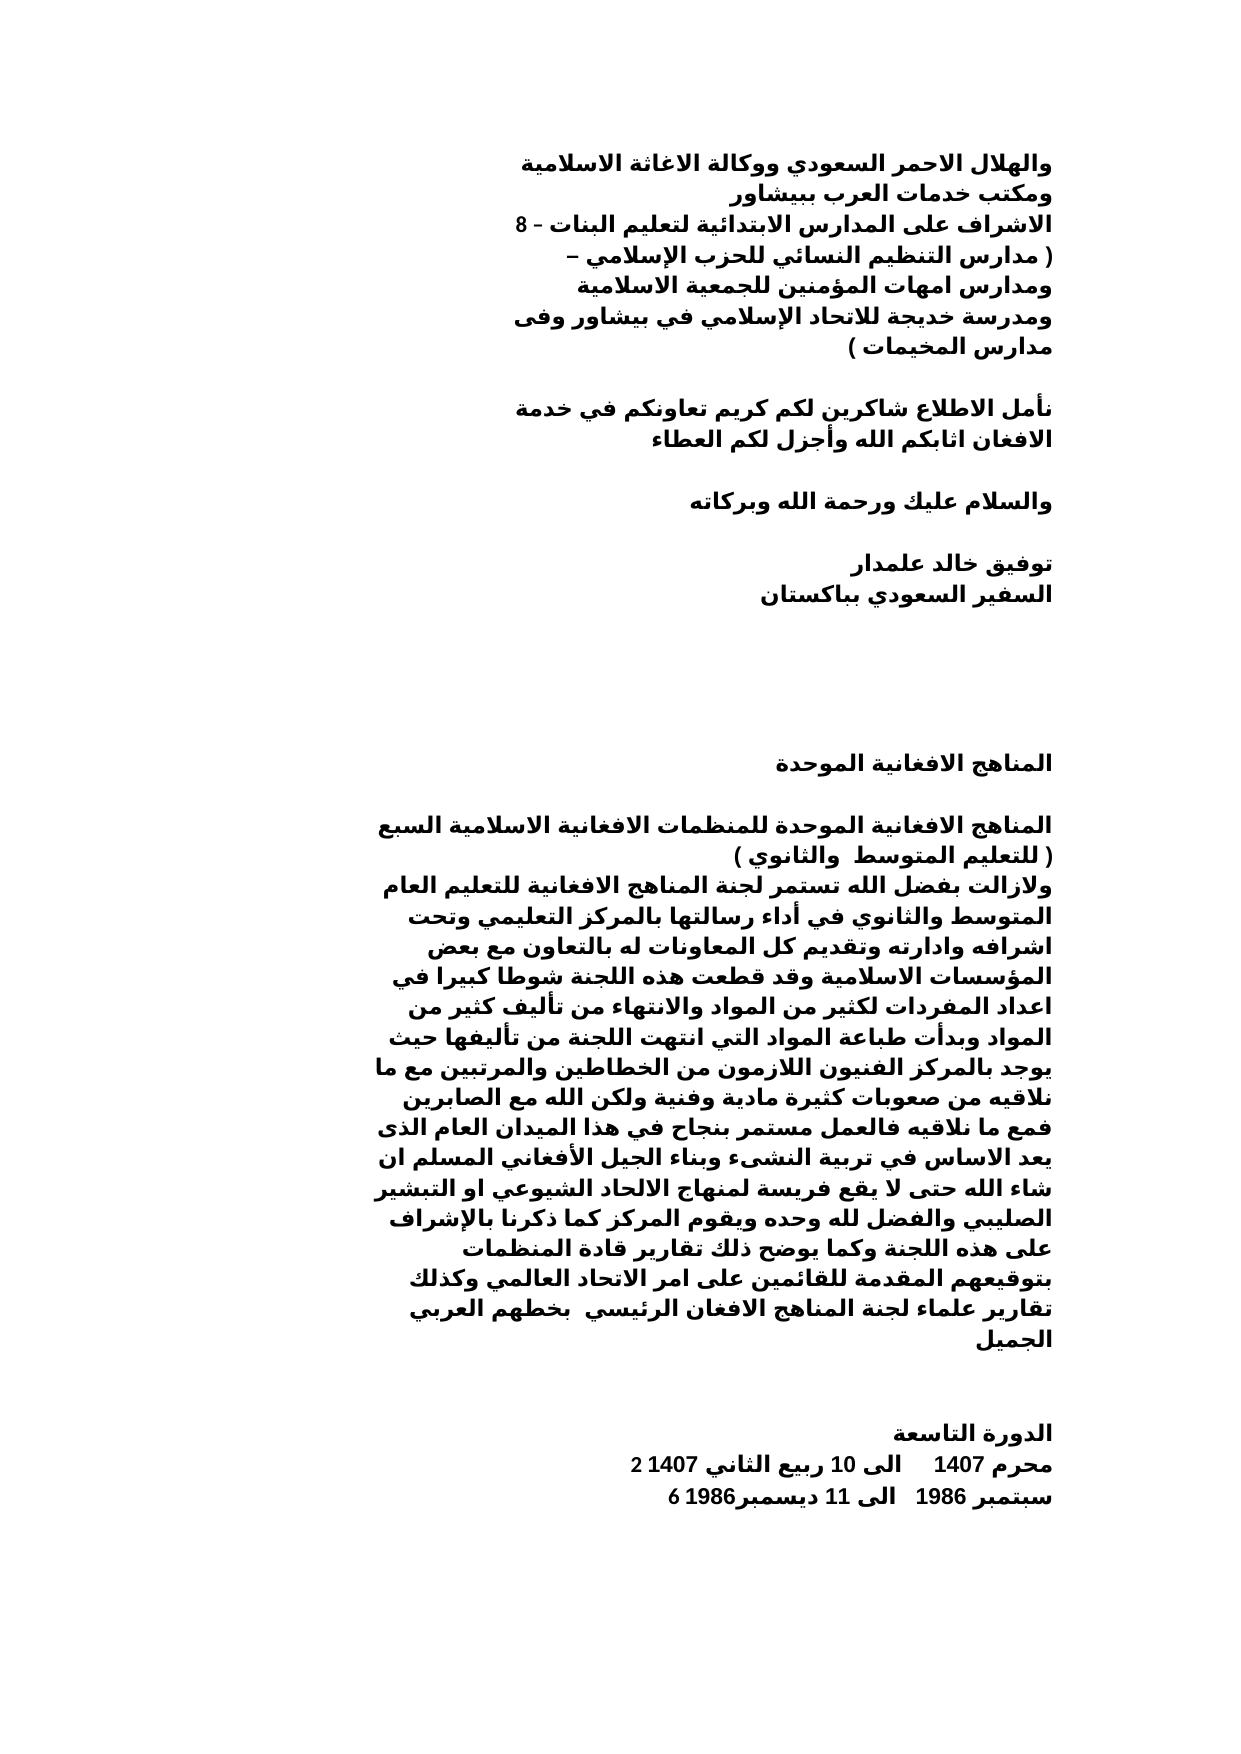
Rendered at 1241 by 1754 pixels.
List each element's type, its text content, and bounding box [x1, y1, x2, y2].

list والسلام عليك ورحمة الله وبركاته [503, 488, 1053, 514]
list المناهج الافغانية الموحدة للمنظمات الافغانية الاسلامية السبع ( للتعليم المتوسط والثانوي ) [353, 812, 1053, 868]
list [503, 150, 1053, 207]
list 6 سبتمبر 1986 الى 11 ديسمبر1986 [353, 1482, 1053, 1511]
list توفيق خالد علمدار [503, 550, 1053, 577]
list ولازالت بفضل الله تستمر لجنة المناهج الافغانية للتعليم العام المتوسط والثانوي في أداء رسالتها بالمركز التعليمي وتحت اشرافه وادارته وتقديم كل المعاونات له بالتعاون مع بعض المؤسسات الاسلامية وقد قطعت هذه اللجنة شوطا كبيرا في اعداد المفردات لكثير من المواد والانتهاء من تأليف كثير من المواد وبدأت طباعة المواد التي انتهت اللجنة من تأليفها حيث يوجد بالمركز الفنيون اللازمون من الخطاطين والمرتبين مع ما نلاقيه من صعوبات كثيرة مادية وفنية ولكن الله مع الصابرين فمع ما نلاقيه فالعمل مستمر بنجاح في هذا الميدان العام الذى يعد الاساس في تربية النشىء وبناء الجيل الأفغاني المسلم ان شاء الله حتى لا يقع فريسة لمنهاج الالحاد الشيوعي او التبشير الصليبي والفضل لله وحده ويقوم المركز كما ذكرنا بالإشراف على هذه اللجنة وكما يوضح ذلك تقارير قادة المنظمات بتوقيعهم المقدمة للقائمين على امر الاتحاد العالمي وكذلك تقارير علماء لجنة المناهج الافغان الرئيسي بخطهم العربي الجميل [353, 872, 1053, 1352]
list السفير السعودي بباكستان [503, 581, 1053, 607]
list المناهج الافغانية الموحدة [353, 749, 1053, 776]
list 8 – الاشراف على المدارس الابتدائية لتعليم البنات ( مدارس التنظيم النسائي للحزب الإسلامي – ومدارس امهات المؤمنين للجمعية الاسلامية ومدرسة خديجة للاتحاد الإسلامي في بيشاور وفى مدارس المخيمات ) [503, 210, 1053, 359]
list 2 محرم 1407 الى 10 ربيع الثاني 1407 [353, 1450, 1053, 1478]
list نأمل الاطلاع شاكرين لكم كريم تعاونكم في خدمة الافغان اثابكم الله وأجزل لكم العطاء [503, 395, 1053, 452]
list الدورة التاسعة [353, 1420, 1053, 1446]
